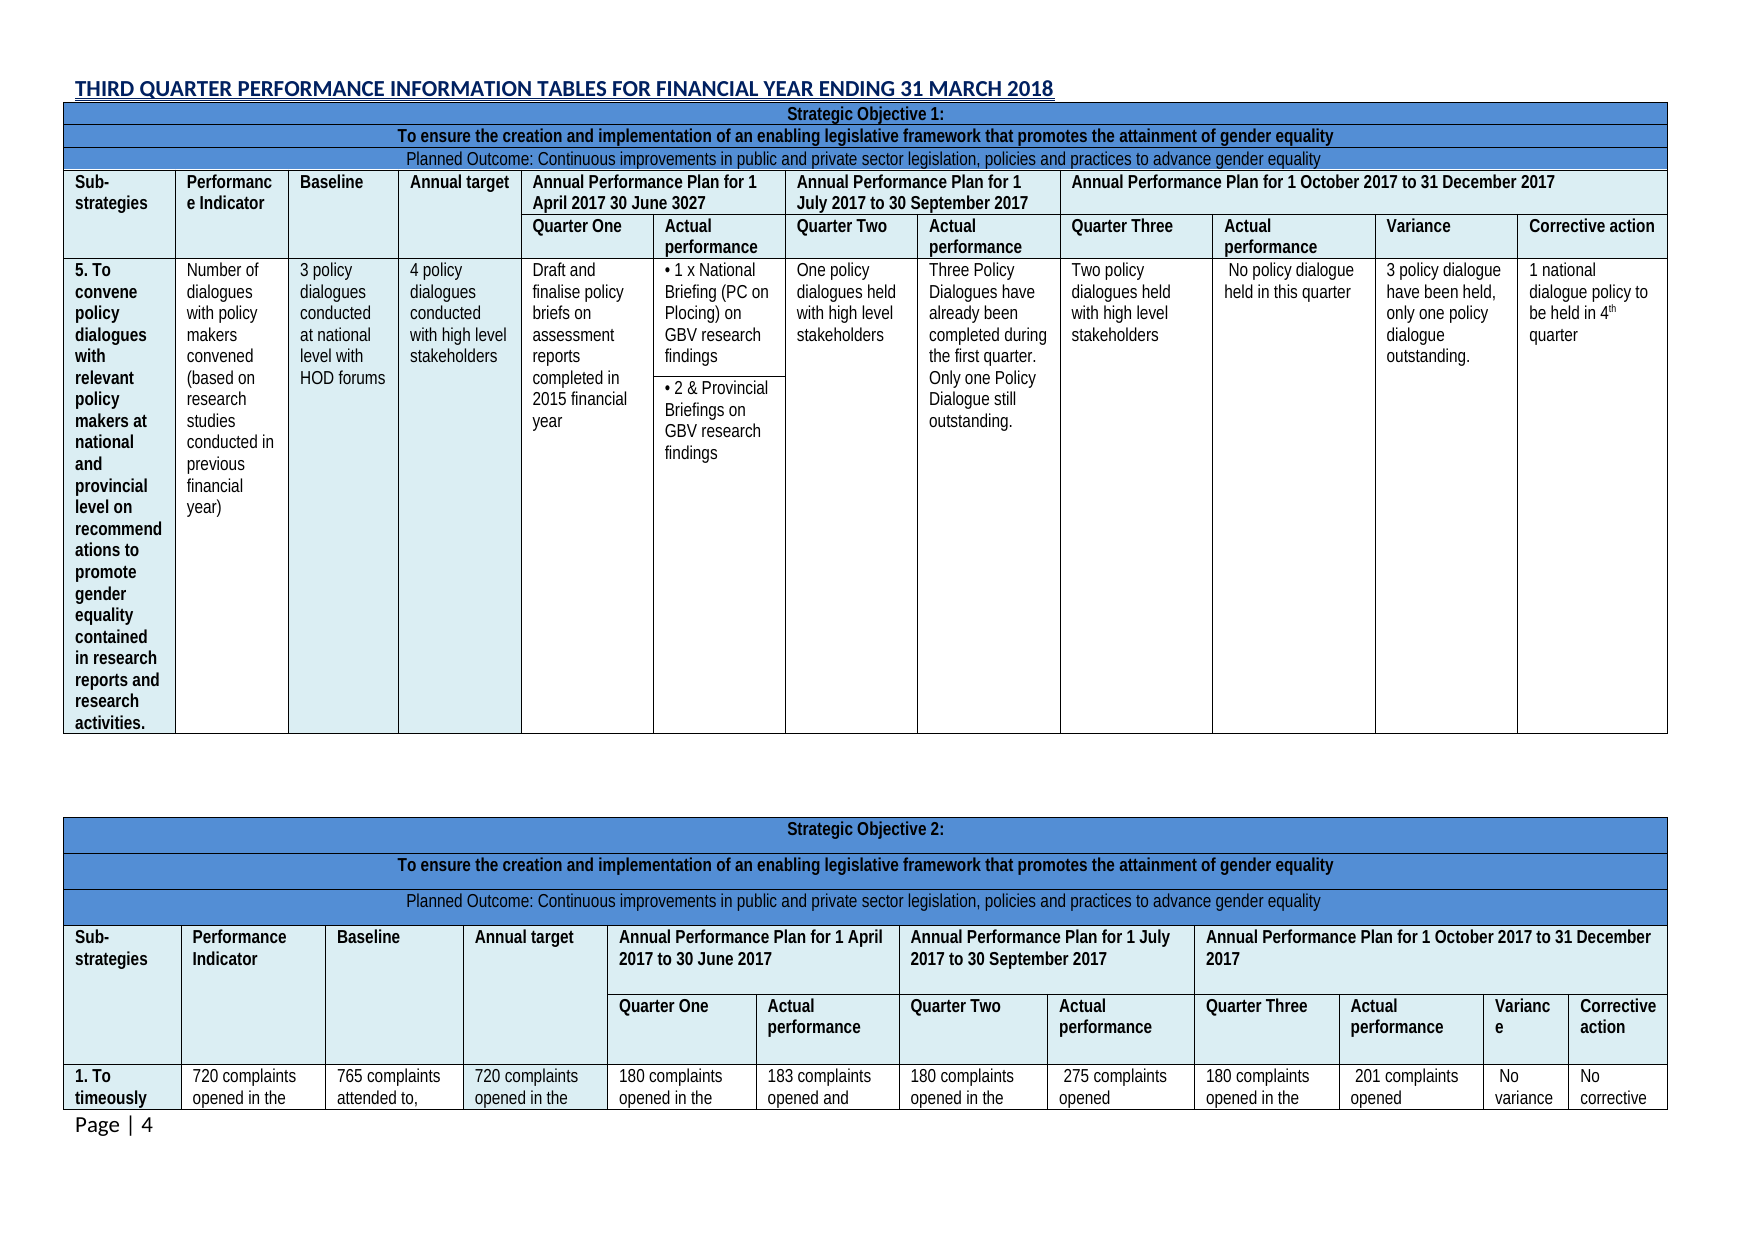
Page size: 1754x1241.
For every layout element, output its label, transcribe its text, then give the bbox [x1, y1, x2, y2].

table_cell Sub-strategies [64, 171, 175, 258]
table_cell Quarter One [522, 215, 653, 258]
table_cell Performance Indicator [176, 171, 288, 258]
table_cell Number of dialogues with policy makers convened (based on research studies conducted in previous financial year) [176, 259, 288, 733]
table_cell Three Policy Dialogues have already been completed during the first quarter. Only one Policy Dialogue still outstanding. [918, 259, 1060, 733]
table_cell Annual Performance Plan for 1 July 2017 to 30 September 2017 [786, 171, 1060, 214]
table_cell Sub-strategies [64, 926, 181, 1064]
table_cell Actual performance [1048, 995, 1194, 1064]
table_cell Annual target [399, 171, 521, 258]
table_cell Planned Outcome: Continuous improvements in public and private sector legislation, policies and practices to advance gender equality [64, 890, 1667, 925]
table_cell Actual performance [654, 215, 785, 258]
table_cell Quarter Two [786, 215, 917, 258]
table_cell Annual Performance Plan for 1 April 2017 30 June 3027 [522, 171, 785, 214]
table_cell Annual Performance Plan for 1 October 2017 to 31 December 2017 [1195, 926, 1667, 994]
table_cell Planned Outcome: Continuous improvements in public and private sector legislation, policies and practices to advance gender equality [64, 148, 1667, 169]
table_cell Annual Performance Plan for 1 October 2017 to 31 December 2017 [1061, 171, 1667, 214]
table_cell Quarter Three [1061, 215, 1212, 258]
table_cell Quarter One [608, 995, 756, 1064]
table_cell Performance Indicator [182, 926, 325, 1064]
table_cell 765 complaints attended to, however not full compliance with terms of the CGE Complaints manual. [326, 1065, 463, 1109]
table_cell Two policy dialogues held with high level stakeholders [1061, 259, 1212, 733]
table_cell Actual performance [757, 995, 899, 1064]
table_header Strategic Objective 1: [64, 103, 1667, 124]
table_cell Draft and finalise policy briefs on assessment reports completed in 2015 financial year [522, 259, 653, 733]
table_cell Actual performance [918, 215, 1060, 258]
table_cell • 2 & Provincial Briefings on GBV research findings [654, 377, 785, 733]
table_cell Corrective action [1518, 215, 1667, 258]
table_cell 183 complaints opened and attended to in terms of the CGE Complaints manual [757, 1065, 899, 1109]
table_cell Variance [1484, 995, 1568, 1064]
table_cell 1 national dialogue policy to be held in 4th quarter [1518, 259, 1667, 733]
table_cell • 1 x National Briefing (PC on Plocing) on GBV research findings [654, 259, 785, 376]
table_cell Actual performance [1340, 995, 1483, 1064]
table_header Strategic Objective 2: [64, 818, 1667, 853]
table_cell Corrective action [1569, 995, 1667, 1064]
table_cell Variance [1376, 215, 1517, 258]
table_cell 3 policy dialogue have been held, only one policy dialogue outstanding. [1376, 259, 1517, 733]
table_cell Baseline [289, 171, 398, 258]
table_cell Quarter Three [1195, 995, 1339, 1064]
table_cell Baseline [326, 926, 463, 1064]
table_cell Annual Performance Plan for 1 April 2017 to 30 June 2017 [608, 926, 899, 994]
table_cell Actual performance [1213, 215, 1375, 258]
table_cell 4 policy dialogues conducted with high level stakeholders [399, 259, 521, 733]
table_cell No corrective action [1569, 1065, 1667, 1109]
table_cell To ensure the creation and implementation of an enabling legislative framework that promotes the attainment of gender equality [64, 854, 1667, 889]
table_cell No variance [1484, 1065, 1568, 1109]
table_cell To ensure the creation and implementation of an enabling legislative framework that promotes the attainment of gender equality [64, 125, 1667, 147]
table_cell 3 policy dialogues conducted at national level with HOD forums [289, 259, 398, 733]
table_cell Quarter Two [900, 995, 1047, 1064]
table_cell No policy dialogue held in this quarter [1213, 259, 1375, 733]
table_cell Annual target [464, 926, 607, 1064]
table_cell One policy dialogues held with high level stakeholders [786, 259, 917, 733]
table_cell Annual Performance Plan for 1 July 2017 to 30 September 2017 [900, 926, 1194, 994]
table_cell 5. To convene policy dialogues with relevant policy makers at national and provincial level on recommendations to promote gender equality contained in research reports and research activities. [64, 259, 175, 733]
